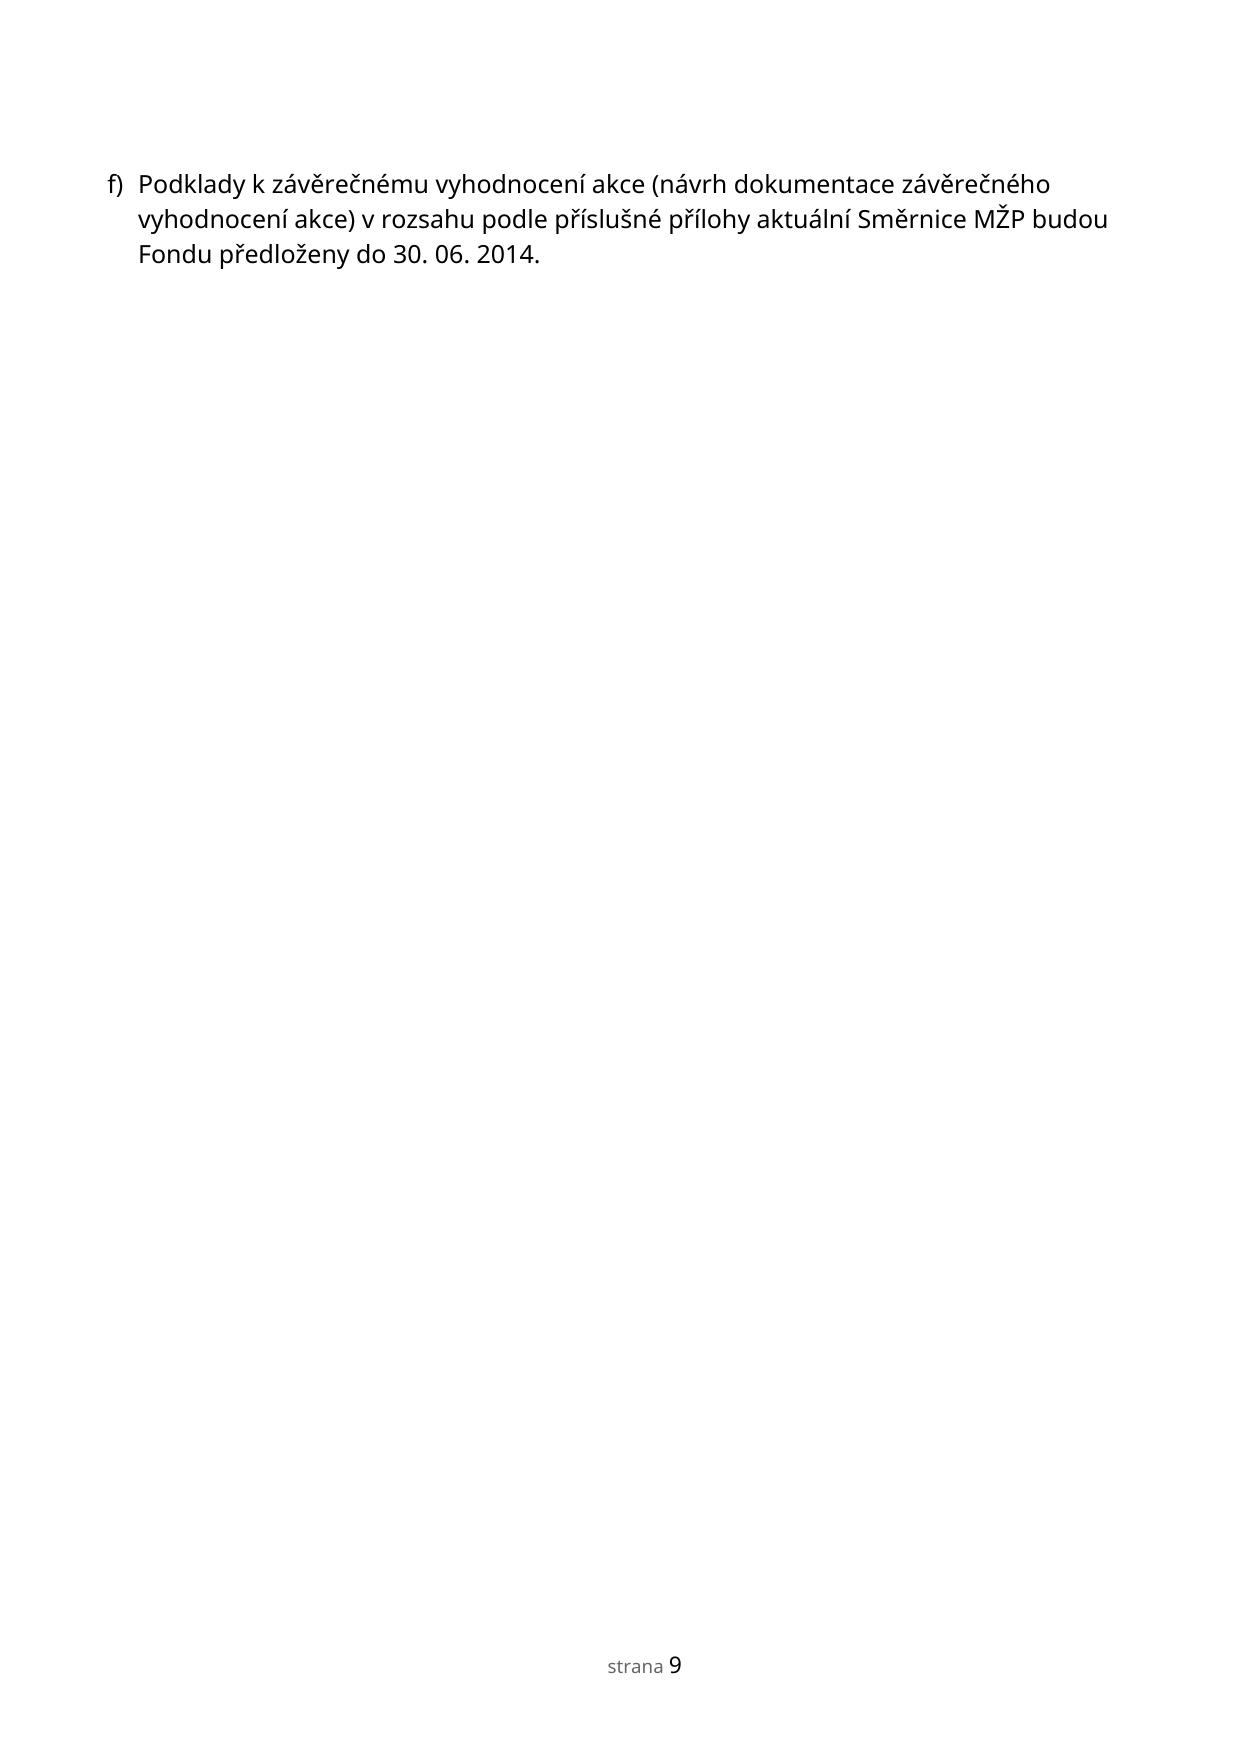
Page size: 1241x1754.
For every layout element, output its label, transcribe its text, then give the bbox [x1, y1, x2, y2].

list Podklady k závěrečnému vyhodnocení akce (návrh dokumentace závěrečného vyhodnocení akce) v rozsahu podle příslušné přílohy aktuální Směrnice MŽP budou Fondu předloženy do 30. 06. 2014. [107, 167, 1149, 271]
